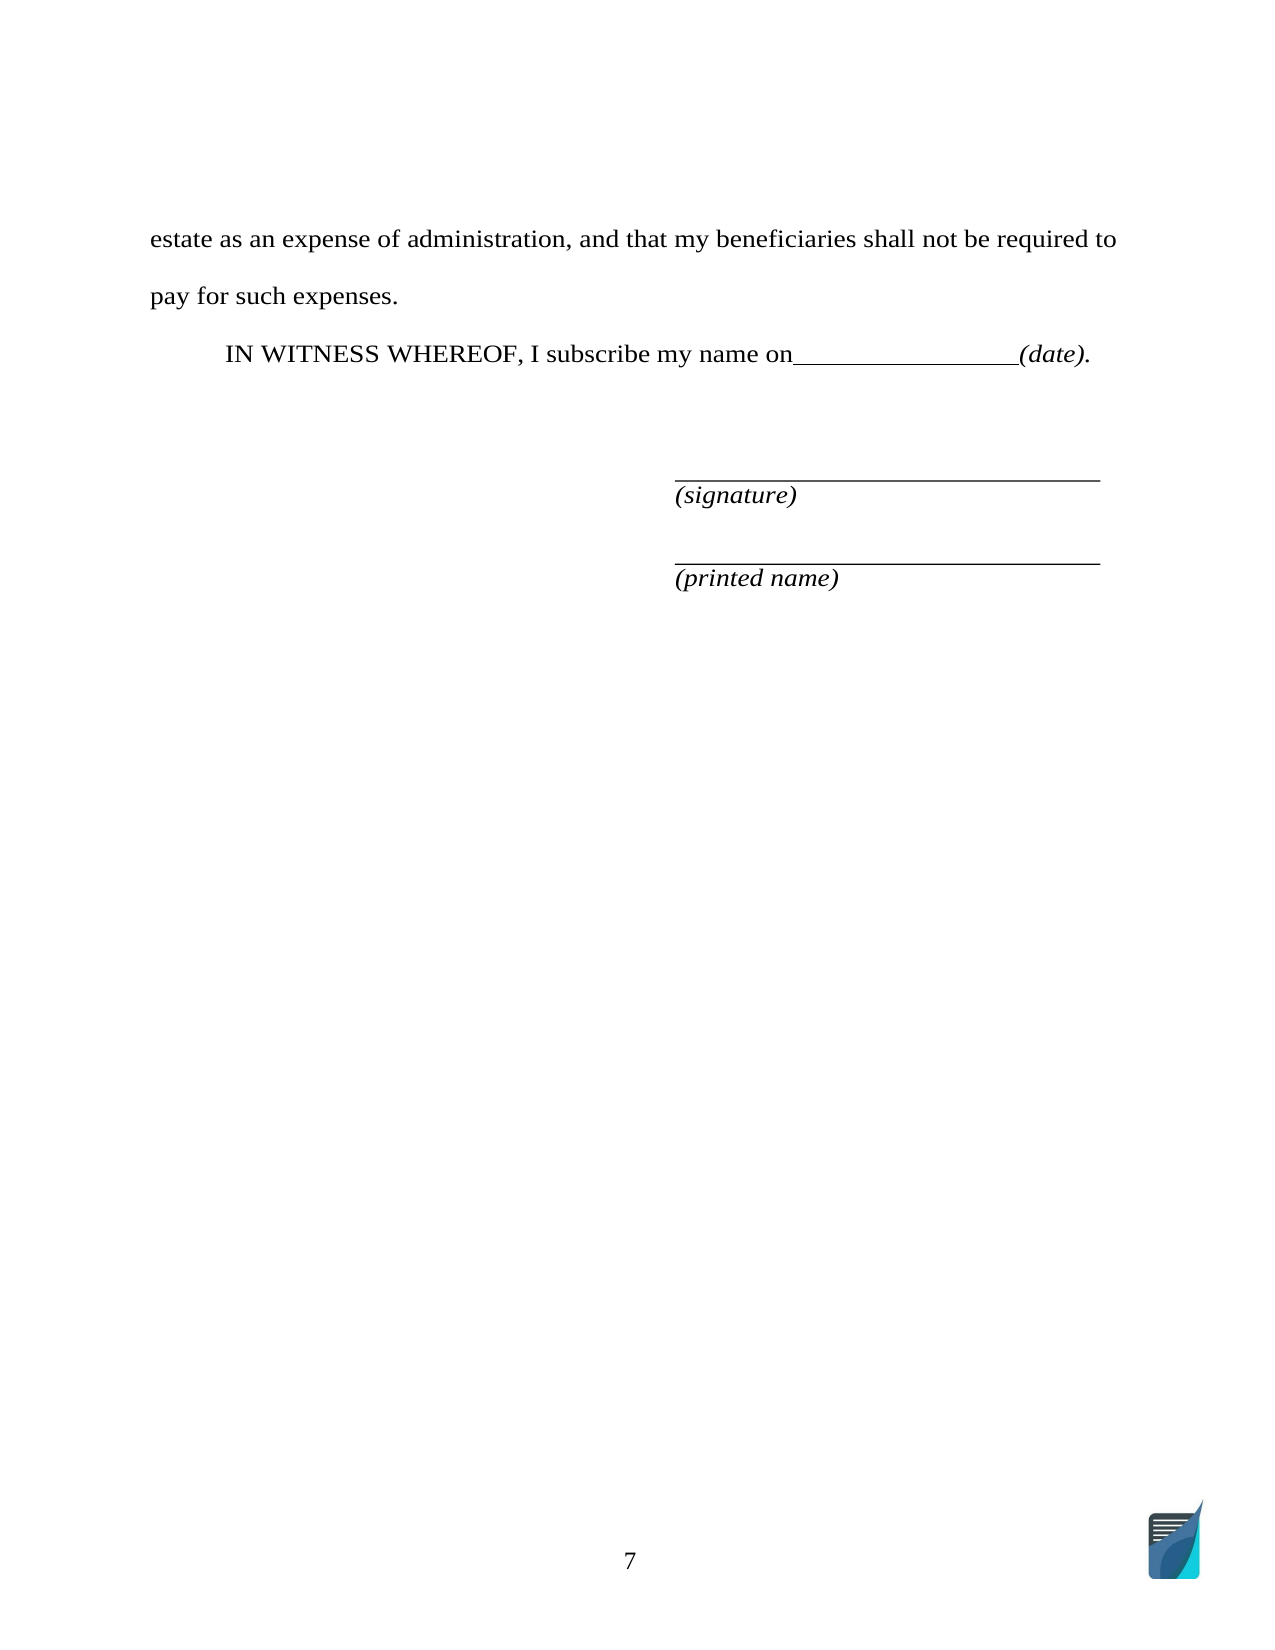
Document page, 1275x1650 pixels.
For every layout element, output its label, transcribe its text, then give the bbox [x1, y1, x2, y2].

text IN WITNESS WHEREOF, I subscribe my name on (date). [225, 339, 1137, 368]
text (printed name) [675, 559, 1137, 592]
picture [1146, 1499, 1206, 1579]
text (signature) [357, 476, 1115, 509]
text estate as an expense of administration, and that my beneficiaries shall not be required to pay for such expenses. [150, 224, 1120, 310]
